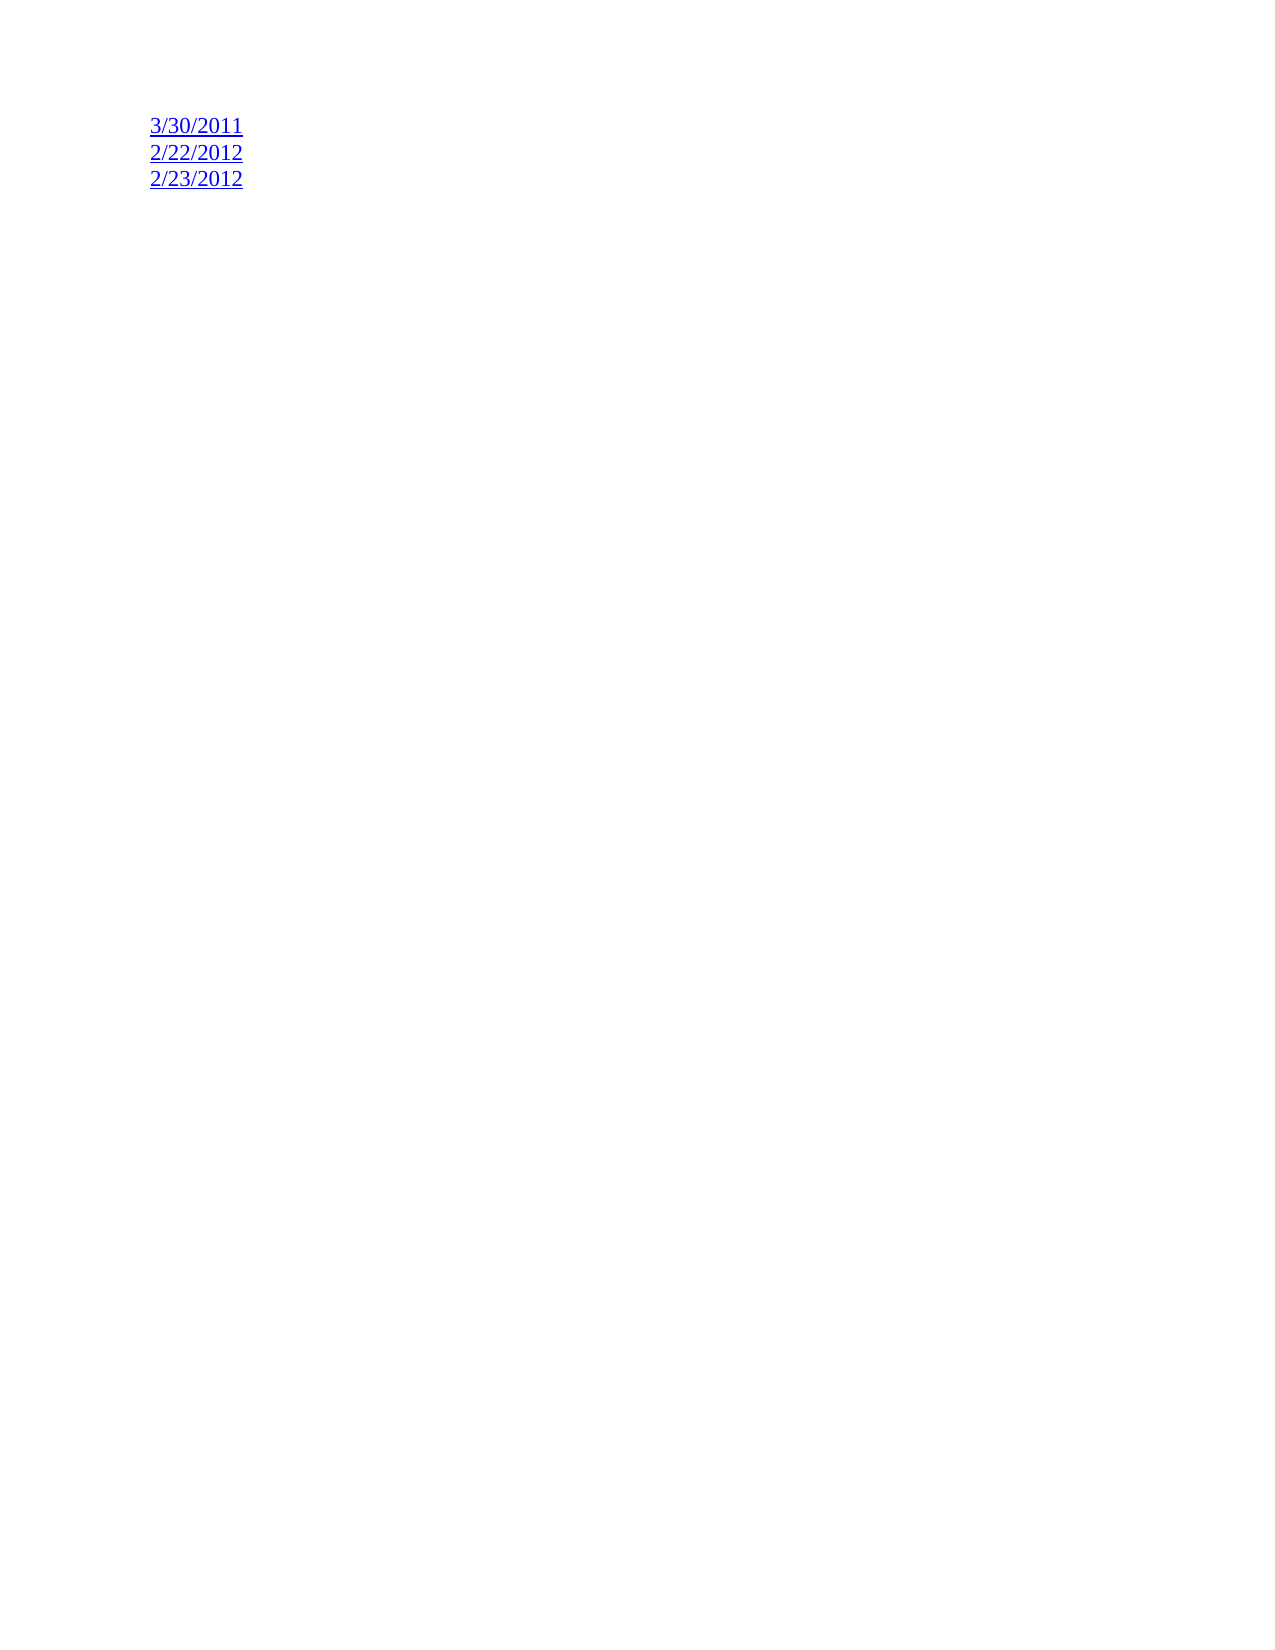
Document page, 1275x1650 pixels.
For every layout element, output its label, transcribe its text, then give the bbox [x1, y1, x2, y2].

text 2/23/2012 [150, 165, 1125, 192]
text 2/22/2012 [150, 139, 1125, 165]
text 3/30/2011 [150, 112, 1125, 139]
